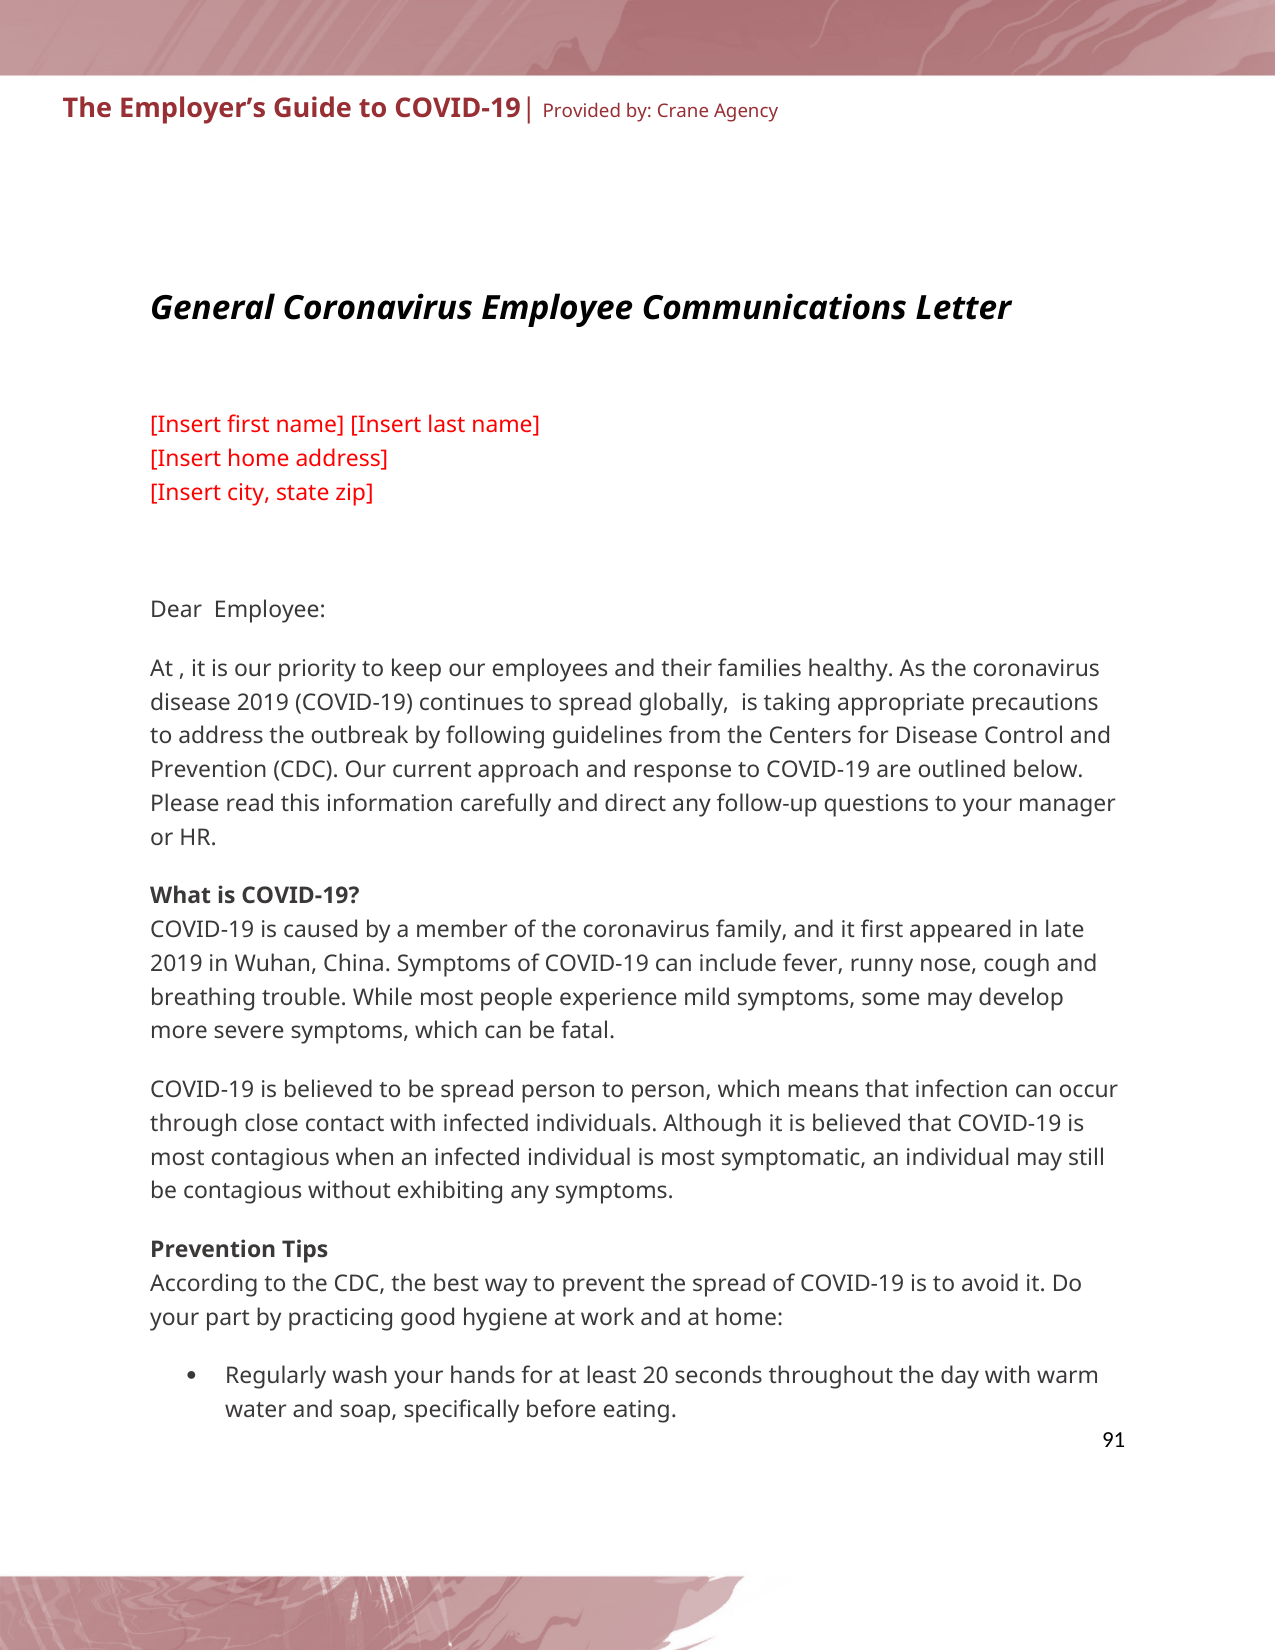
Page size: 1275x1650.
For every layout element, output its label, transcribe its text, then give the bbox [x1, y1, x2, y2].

text Dear Employee: [150, 593, 1125, 624]
subtitle General Coronavirus Employee Communications Letter [150, 283, 1125, 329]
text At , it is our priority to keep our employees and their families healthy. As the coronavirus disease 2019 (COVID-19) continues to spread globally, is taking appropriate precautions to address the outbreak by following guidelines from the Centers for Disease Control and Prevention (CDC). Our current approach and response to COVID-19 are outlined below. Please read this information carefully and direct any follow-up questions to your manager or HR. [150, 652, 1125, 852]
text Regularly wash your hands for at least 20 seconds throughout the day with warm water and soap, specifically before eating. [187, 1359, 1125, 1424]
text COVID-19 is believed to be spread person to person, which means that infection can occur through close contact with infected individuals. Although it is believed that COVID-19 is most contagious when an infected individual is most symptomatic, an individual may still be contagious without exhibiting any symptoms. [150, 1073, 1125, 1206]
text [Insert home address] [150, 442, 1125, 473]
text COVID-19 is caused by a member of the coronavirus family, and it first appeared in late 2019 in Wuhan, China. Symptoms of COVID-19 can include fever, runny nose, cough and breathing trouble. While most people experience mild symptoms, some may develop more severe symptoms, which can be fatal. [150, 913, 1125, 1046]
text According to the CDC, the best way to prevent the spread of COVID-19 is to avoid it. Do your part by practicing good hygiene at work and at home: [150, 1267, 1125, 1332]
text Prevention Tips [150, 1233, 1125, 1264]
text What is COVID-19? [150, 879, 1125, 911]
text [Insert first name] [Insert last name] [150, 408, 1125, 439]
text [Insert city, state zip] [150, 476, 1125, 507]
